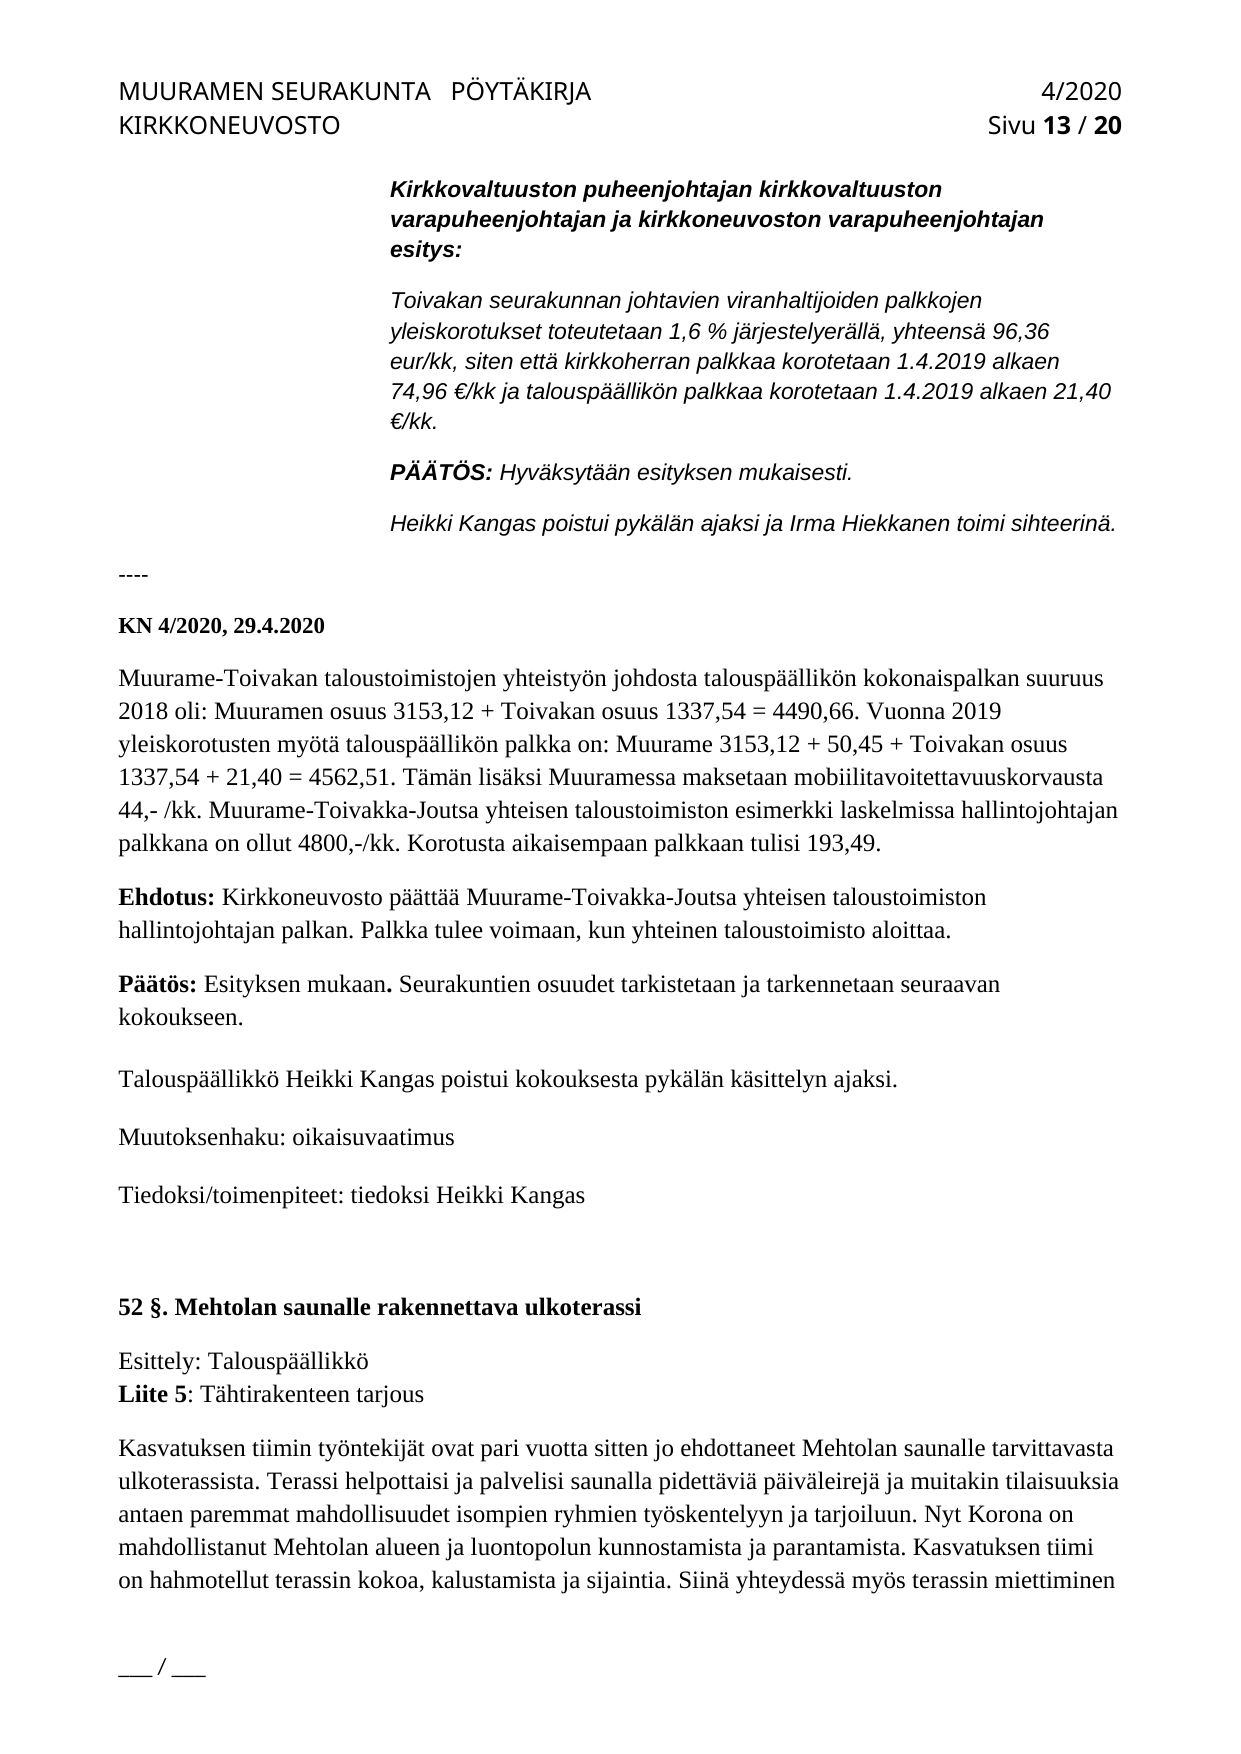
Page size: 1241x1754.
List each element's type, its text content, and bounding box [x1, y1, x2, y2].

text Ehdotus: Kirkkoneuvosto päättää Muurame-Toivakka-Joutsa yhteisen taloustoimiston hallintojohtajan palkan. Palkka tulee voimaan, kun yhteinen taloustoimisto aloittaa. [118, 882, 1122, 944]
text KN 4/2020, 29.4.2020 [118, 612, 1122, 639]
text Muurame-Toivakan taloustoimistojen yhteistyön johdosta talouspäällikön kokonaispalkan suuruus 2018 oli: Muuramen osuus 3153,12 + Toivakan osuus 1337,54 = 4490,66. Vuonna 2019 yleiskorotusten myötä talouspäällikön palkka on: Muurame 3153,12 + 50,45 + Toivakan osuus 1337,54 + 21,40 = 4562,51. Tämän lisäksi Muuramessa maksetaan mobiilitavoitettavuuskorvausta 44,- /kk. Muurame-Toivakka-Joutsa yhteisen taloustoimiston esimerkki laskelmissa hallintojohtajan palkkana on ollut 4800,-/kk. Korotusta aikaisempaan palkkaan tulisi 193,49. [118, 663, 1122, 857]
text 52 §. Mehtolan saunalle rakennettava ulkoterassi [118, 1292, 1122, 1321]
text Kirkkovaltuuston puheenjohtajan kirkkovaltuuston varapuheenjohtajan ja kirkkoneuvoston varapuheenjohtajan esitys: [390, 176, 1122, 263]
text ---- [118, 561, 1122, 588]
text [118, 1433, 1122, 1594]
text Muutoksenhaku: oikaisuvaatimus [118, 1122, 1122, 1151]
text Heikki Kangas poistui pykälän ajaksi ja Irma Hiekkanen toimi sihteerinä. [390, 510, 1122, 537]
text PÄÄTÖS: Hyväksytään esityksen mukaisesti. [390, 459, 1122, 486]
text Talouspäällikkö Heikki Kangas poistui kokouksesta pykälän käsittelyn ajaksi. [118, 1064, 1122, 1093]
text Toivakan seurakunnan johtavien viranhaltijoiden palkkojen yleiskorotukset toteutetaan 1,6 % järjestelyerällä, yhteensä 96,36 eur/kk, siten että kirkkoherran palkkaa korotetaan 1.4.2019 alkaen 74,96 €/kk ja talouspäällikön palkkaa korotetaan 1.4.2019 alkaen 21,40 €/kk. [390, 287, 1122, 434]
text Tiedoksi/toimenpiteet: tiedoksi Heikki Kangas [118, 1180, 1122, 1209]
list Esittely: Talouspäällikkö [118, 1346, 1122, 1375]
text Päätös: Esityksen mukaan. Seurakuntien osuudet tarkistetaan ja tarkennetaan seuraavan kokoukseen. [118, 969, 1122, 1031]
list Liite 5: Tähtirakenteen tarjous [118, 1379, 1122, 1408]
